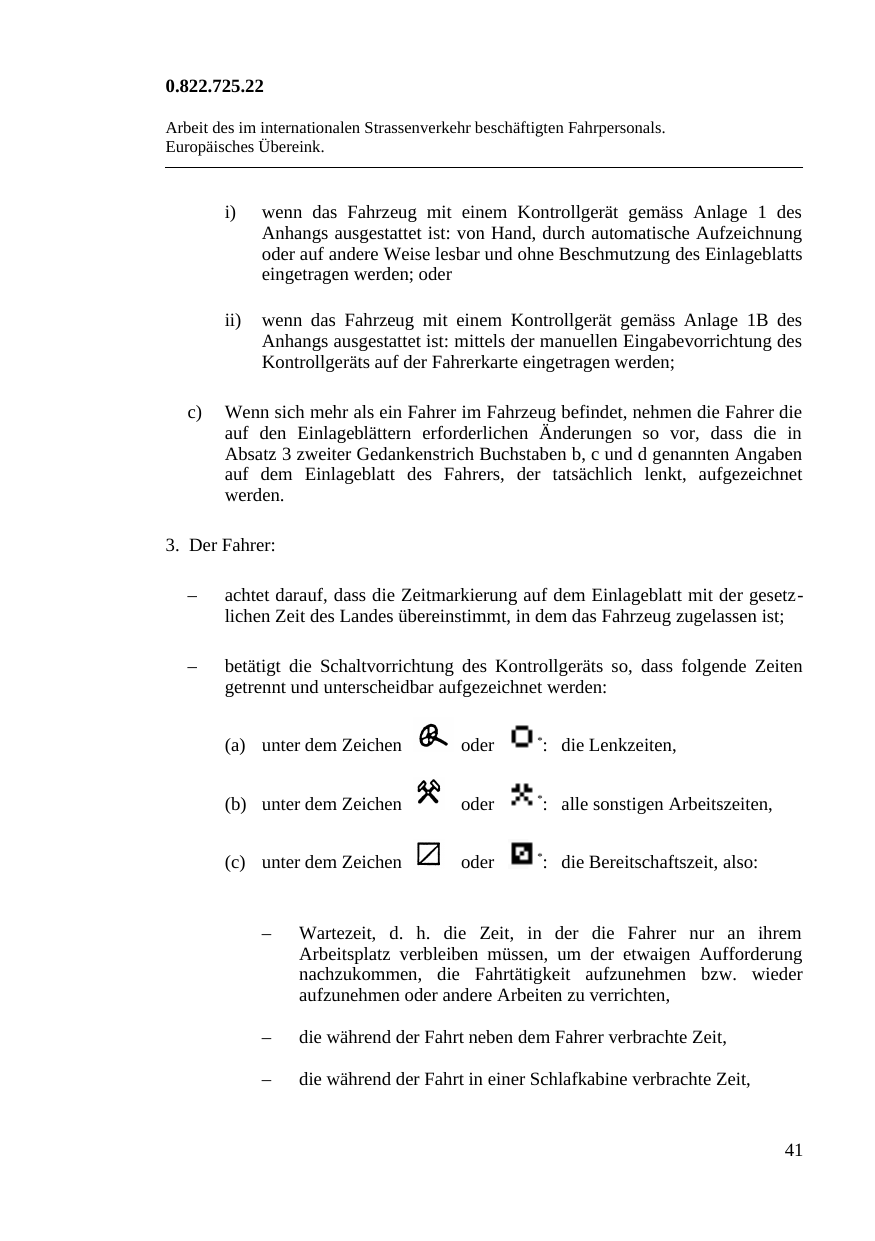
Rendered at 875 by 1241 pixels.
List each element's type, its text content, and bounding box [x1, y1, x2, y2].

text – die während der Fahrt neben dem Fahrer verbrachte Zeit, [262, 1027, 803, 1047]
table_header oder [461, 718, 508, 777]
text 3. Der Fahrer: [165, 535, 803, 556]
table_cell *: [508, 835, 561, 893]
table_cell (c) unter dem Zeichen [165, 835, 413, 893]
table_header *: [508, 718, 561, 777]
table_cell oder [461, 777, 508, 835]
table_cell oder [461, 835, 508, 893]
table_cell [414, 835, 461, 893]
picture [413, 777, 445, 810]
picture [508, 780, 537, 810]
table_cell *: [508, 777, 561, 835]
text – die während der Fahrt in einer Schlafkabine verbrachte Zeit, [262, 1068, 803, 1089]
picture [413, 717, 454, 752]
text – Wartezeit, d. h. die Zeit, in der die Fahrer nur an ihrem Arbeitsplatz verbleiben müssen, um der etwaigen Aufforderung nachzukommen, die Fahrtätigkeit aufzunehmen bzw. wieder aufzunehmen oder andere Arbeiten zu verrichten, [262, 922, 803, 1006]
picture [508, 722, 537, 752]
table_header [414, 718, 461, 777]
picture [508, 839, 537, 869]
table_cell alle sonstigen Arbeitszeiten, [561, 777, 803, 835]
text ii) wenn das Fahrzeug mit einem Kontrollgerät gemäss Anlage 1B des Anhangs ausgestattet ist: mittels der manuellen Eingabevorrichtung des Kontrollgeräts auf der Fahrerkarte eingetragen werden; [224, 310, 803, 372]
text i) wenn das Fahrzeug mit einem Kontrollgerät gemäss Anlage 1 des Anhangs ausgestattet ist: von Hand, durch automatische Aufzeichnung oder auf andere Weise lesbar und ohne Beschmutzung des Einlageblatts eingetragen werden; oder [224, 202, 803, 285]
text c) Wenn sich mehr als ein Fahrer im Fahrzeug befindet, nehmen die Fahrer die auf den Einlageblättern erforderlichen Änderungen so vor, dass die in Absatz 3 zweiter Gedankenstrich Buchstaben b, c und d genannten Angaben auf dem Einlageblatt des Fahrers, der tatsächlich lenkt, aufgezeichnet werden. [187, 402, 803, 506]
table_cell die Bereitschaftszeit, also: [561, 835, 803, 893]
table_header die Lenkzeiten, [561, 718, 803, 777]
text – achtet darauf, dass die Zeitmarkierung auf dem Einlageblatt mit der gesetzlichen Zeit des Landes übereinstimmt, in dem das Fahrzeug zugelassen ist; [187, 585, 803, 627]
table_header (a) unter dem Zeichen [165, 718, 413, 777]
picture [413, 839, 445, 869]
text – betätigt die Schaltvorrichtung des Kontrollgeräts so, dass folgende Zeiten getrennt und unterscheidbar aufgezeichnet werden: [187, 656, 803, 697]
table_cell (b) unter dem Zeichen [165, 777, 413, 835]
table_cell [414, 777, 461, 835]
